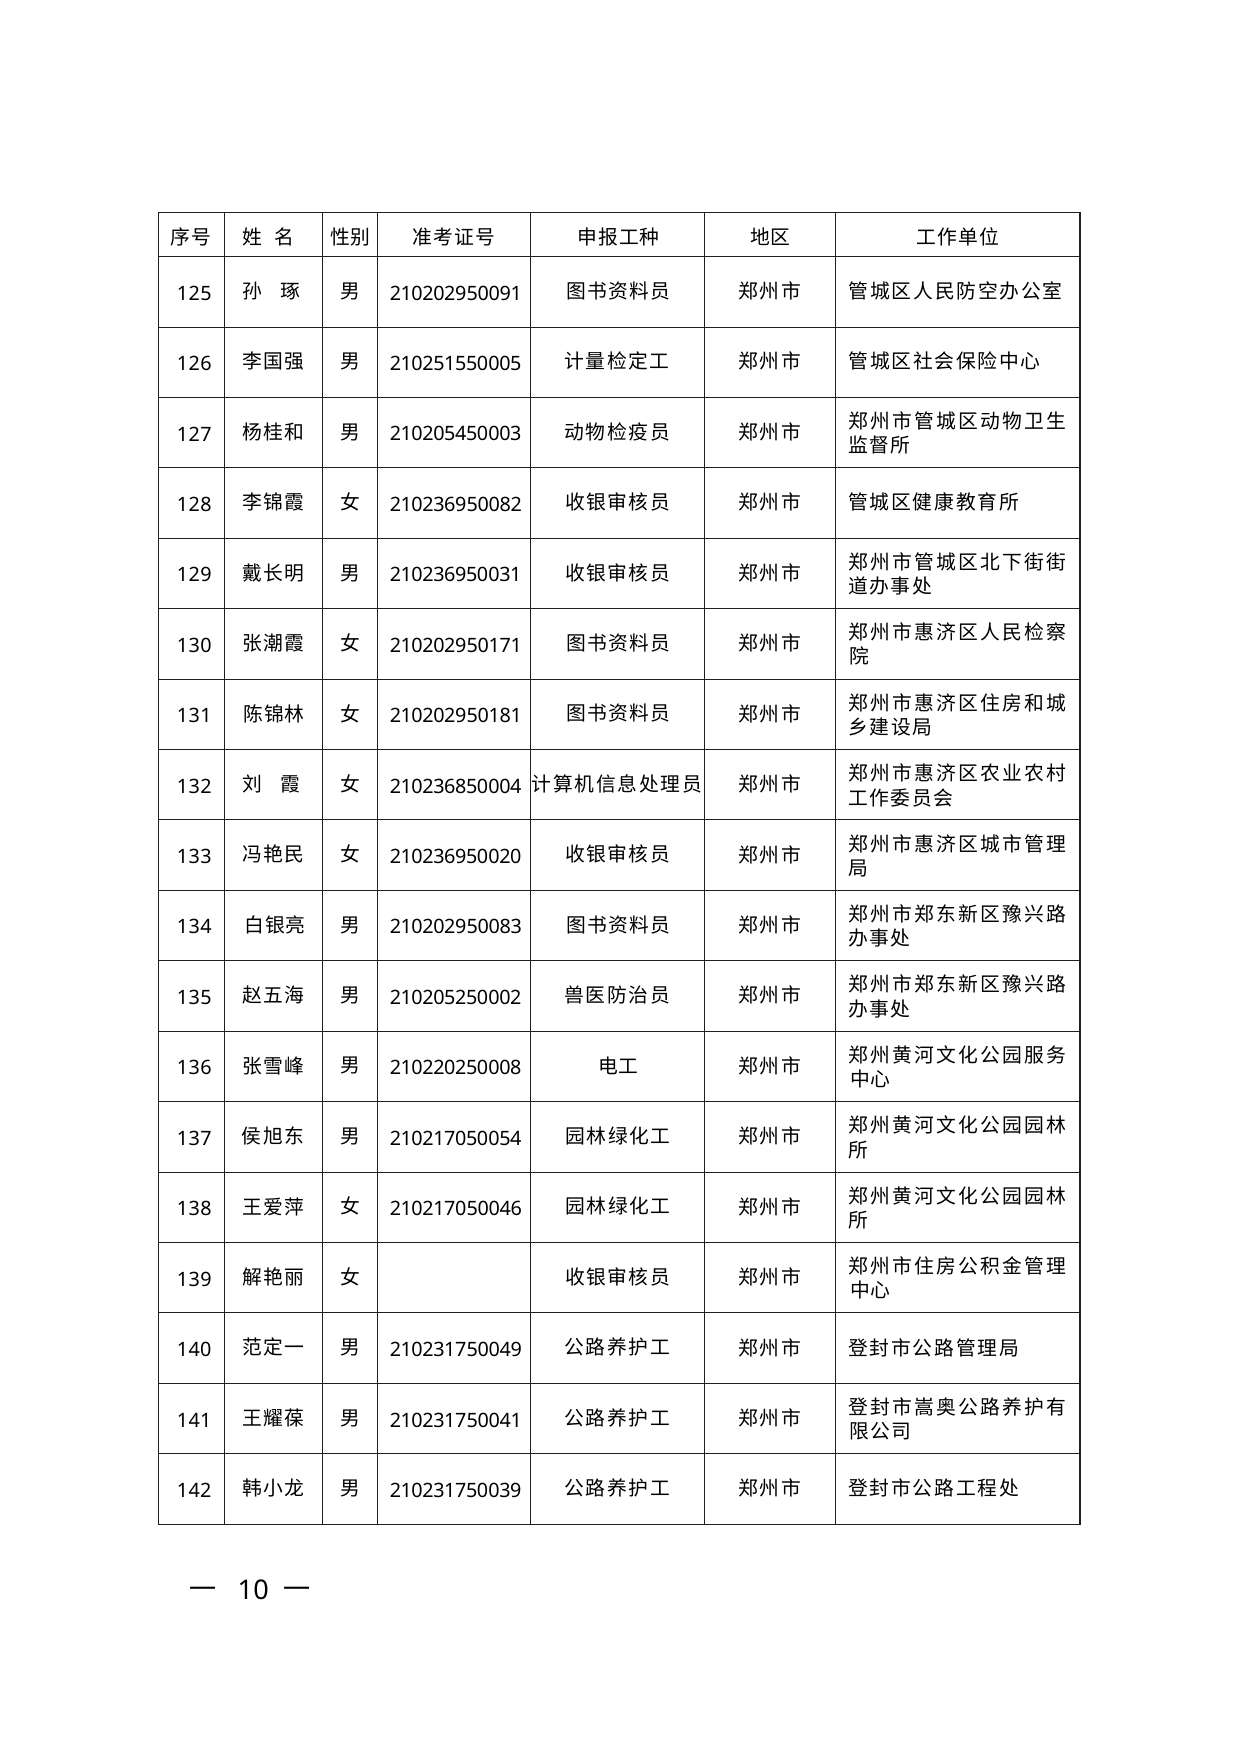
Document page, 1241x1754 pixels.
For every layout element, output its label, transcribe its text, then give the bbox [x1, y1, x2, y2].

table_cell 登封市公路管理局 [836, 1313, 1079, 1383]
table_cell 139 [159, 1243, 224, 1312]
table_cell 男 [323, 398, 377, 467]
table_cell 138 [159, 1173, 224, 1242]
table_cell 范定一 [225, 1313, 322, 1383]
table_cell 210251550005 [378, 328, 530, 397]
table_header 序号 [159, 213, 224, 256]
table_cell 管城区健康教育所 [836, 468, 1079, 538]
table_cell 郑州市 [705, 609, 835, 678]
table_cell 郑州市 [705, 257, 835, 326]
table_cell 郑州市管城区动物卫生 监督所 [836, 398, 1079, 467]
table_cell 收银审核员 [531, 1243, 704, 1312]
table_cell 210217050046 [378, 1173, 530, 1242]
table_cell 男 [323, 539, 377, 608]
table_cell 图书资料员 [531, 680, 704, 749]
table_cell 男 [323, 1313, 377, 1383]
table_cell 刘 霞 [225, 750, 322, 819]
table_cell 133 [159, 820, 224, 890]
table_header 姓 名 [225, 213, 322, 256]
table_cell 计量检定工 [531, 328, 704, 397]
table_cell 郑州市 [705, 750, 835, 819]
table_cell 郑州市郑东新区豫兴路 办事处 [836, 961, 1079, 1031]
table_cell 210205450003 [378, 398, 530, 467]
table_cell 陈锦林 [225, 680, 322, 749]
table_cell 210236850004 [378, 750, 530, 819]
table_cell 128 [159, 468, 224, 538]
table_cell 郑州黄河文化公园服务 中心 [836, 1032, 1079, 1101]
table_cell 女 [323, 750, 377, 819]
table_cell 郑州市 [705, 1032, 835, 1101]
table_cell 130 [159, 609, 224, 678]
table_cell 公路养护工 [531, 1313, 704, 1383]
table_cell 园林绿化工 [531, 1173, 704, 1242]
table_cell 132 [159, 750, 224, 819]
table_cell 收银审核员 [531, 468, 704, 538]
table_cell 图书资料员 [531, 891, 704, 960]
table_cell 李国强 [225, 328, 322, 397]
table_cell 白银亮 [225, 891, 322, 960]
table_cell 210231750039 [378, 1454, 530, 1524]
table_cell 郑州市 [705, 328, 835, 397]
table_cell 解艳丽 [225, 1243, 322, 1312]
table_cell 女 [323, 1243, 377, 1312]
table_cell 女 [323, 609, 377, 678]
table_cell 图书资料员 [531, 609, 704, 678]
table_cell 冯艳民 [225, 820, 322, 890]
table_cell 男 [323, 1454, 377, 1524]
table_cell 郑州市 [705, 1243, 835, 1312]
table_cell 210236950020 [378, 820, 530, 890]
table_cell 女 [323, 680, 377, 749]
table_cell 142 [159, 1454, 224, 1524]
table_cell 210231750041 [378, 1384, 530, 1453]
table_cell 126 [159, 328, 224, 397]
table_cell 李锦霞 [225, 468, 322, 538]
table_cell 137 [159, 1102, 224, 1171]
table_cell 郑州市惠济区城市管理 局 [836, 820, 1079, 890]
table_cell 141 [159, 1384, 224, 1453]
table_cell 135 [159, 961, 224, 1031]
table_cell 郑州黄河文化公园园林 所 [836, 1173, 1079, 1242]
table_cell 210202950083 [378, 891, 530, 960]
table_cell 210217050054 [378, 1102, 530, 1171]
table_cell 210202950091 [378, 257, 530, 326]
table_cell 园林绿化工 [531, 1102, 704, 1171]
table_cell 136 [159, 1032, 224, 1101]
table_cell 131 [159, 680, 224, 749]
table_cell 登封市嵩奥公路养护有 限公司 [836, 1384, 1079, 1453]
table_cell 134 [159, 891, 224, 960]
table_cell 210202950171 [378, 609, 530, 678]
table_cell 郑州市 [705, 468, 835, 538]
table_header 地区 [705, 213, 835, 256]
table_cell 郑州市 [705, 680, 835, 749]
table_cell 210205250002 [378, 961, 530, 1031]
table_cell 计算机信息处理员 [531, 750, 704, 819]
table_cell 郑州市管城区北下街街 道办事处 [836, 539, 1079, 608]
table_cell 郑州市惠济区住房和城 乡建设局 [836, 680, 1079, 749]
table_cell [378, 1243, 530, 1312]
table_cell 公路养护工 [531, 1384, 704, 1453]
table_cell 男 [323, 891, 377, 960]
table_cell 郑州黄河文化公园园林 所 [836, 1102, 1079, 1171]
table_cell 郑州市郑东新区豫兴路 办事处 [836, 891, 1079, 960]
table_cell 女 [323, 468, 377, 538]
table_cell 男 [323, 1032, 377, 1101]
table_cell 兽医防治员 [531, 961, 704, 1031]
table_cell 动物检疫员 [531, 398, 704, 467]
table_cell 郑州市 [705, 1313, 835, 1383]
table_cell 郑州市 [705, 1384, 835, 1453]
table_header 申报工种 [531, 213, 704, 256]
table_header 性别 [323, 213, 377, 256]
table_cell 郑州市 [705, 891, 835, 960]
table_cell 管城区社会保险中心 [836, 328, 1079, 397]
table_cell 125 [159, 257, 224, 326]
table_cell 登封市公路工程处 [836, 1454, 1079, 1524]
table_cell 210220250008 [378, 1032, 530, 1101]
table_cell 女 [323, 1173, 377, 1242]
table_header 准考证号 [378, 213, 530, 256]
table_cell 公路养护工 [531, 1454, 704, 1524]
table_cell 王耀葆 [225, 1384, 322, 1453]
table_cell 男 [323, 961, 377, 1031]
table_cell 郑州市 [705, 1454, 835, 1524]
table_cell 图书资料员 [531, 257, 704, 326]
table_cell 127 [159, 398, 224, 467]
table_cell 管城区人民防空办公室 [836, 257, 1079, 326]
table_cell 郑州市住房公积金管理 中心 [836, 1243, 1079, 1312]
table_cell 收银审核员 [531, 539, 704, 608]
table_cell 140 [159, 1313, 224, 1383]
table_cell 210236950031 [378, 539, 530, 608]
table_cell 郑州市 [705, 539, 835, 608]
table_cell 男 [323, 328, 377, 397]
table_cell 收银审核员 [531, 820, 704, 890]
table_cell 郑州市 [705, 820, 835, 890]
table_cell 张潮霞 [225, 609, 322, 678]
table_cell 韩小龙 [225, 1454, 322, 1524]
table_cell 张雪峰 [225, 1032, 322, 1101]
table_cell 女 [323, 820, 377, 890]
table_cell 赵五海 [225, 961, 322, 1031]
table_cell 210202950181 [378, 680, 530, 749]
table_cell 郑州市 [705, 1102, 835, 1171]
table_cell 郑州市 [705, 1173, 835, 1242]
table_cell 郑州市 [705, 961, 835, 1031]
table_cell 男 [323, 1384, 377, 1453]
table_cell 郑州市惠济区农业农村 工作委员会 [836, 750, 1079, 819]
table_cell 电工 [531, 1032, 704, 1101]
table_cell 侯旭东 [225, 1102, 322, 1171]
table_cell 210231750049 [378, 1313, 530, 1383]
table_cell 杨桂和 [225, 398, 322, 467]
table_cell 戴长明 [225, 539, 322, 608]
table_cell 129 [159, 539, 224, 608]
table_cell 王爱萍 [225, 1173, 322, 1242]
table_cell 210236950082 [378, 468, 530, 538]
table_header 工作单位 [836, 213, 1079, 256]
table_cell 男 [323, 257, 377, 326]
table_cell 男 [323, 1102, 377, 1171]
table_cell 郑州市惠济区人民检察 院 [836, 609, 1079, 678]
table_cell 郑州市 [705, 398, 835, 467]
table_cell 孙 琢 [225, 257, 322, 326]
